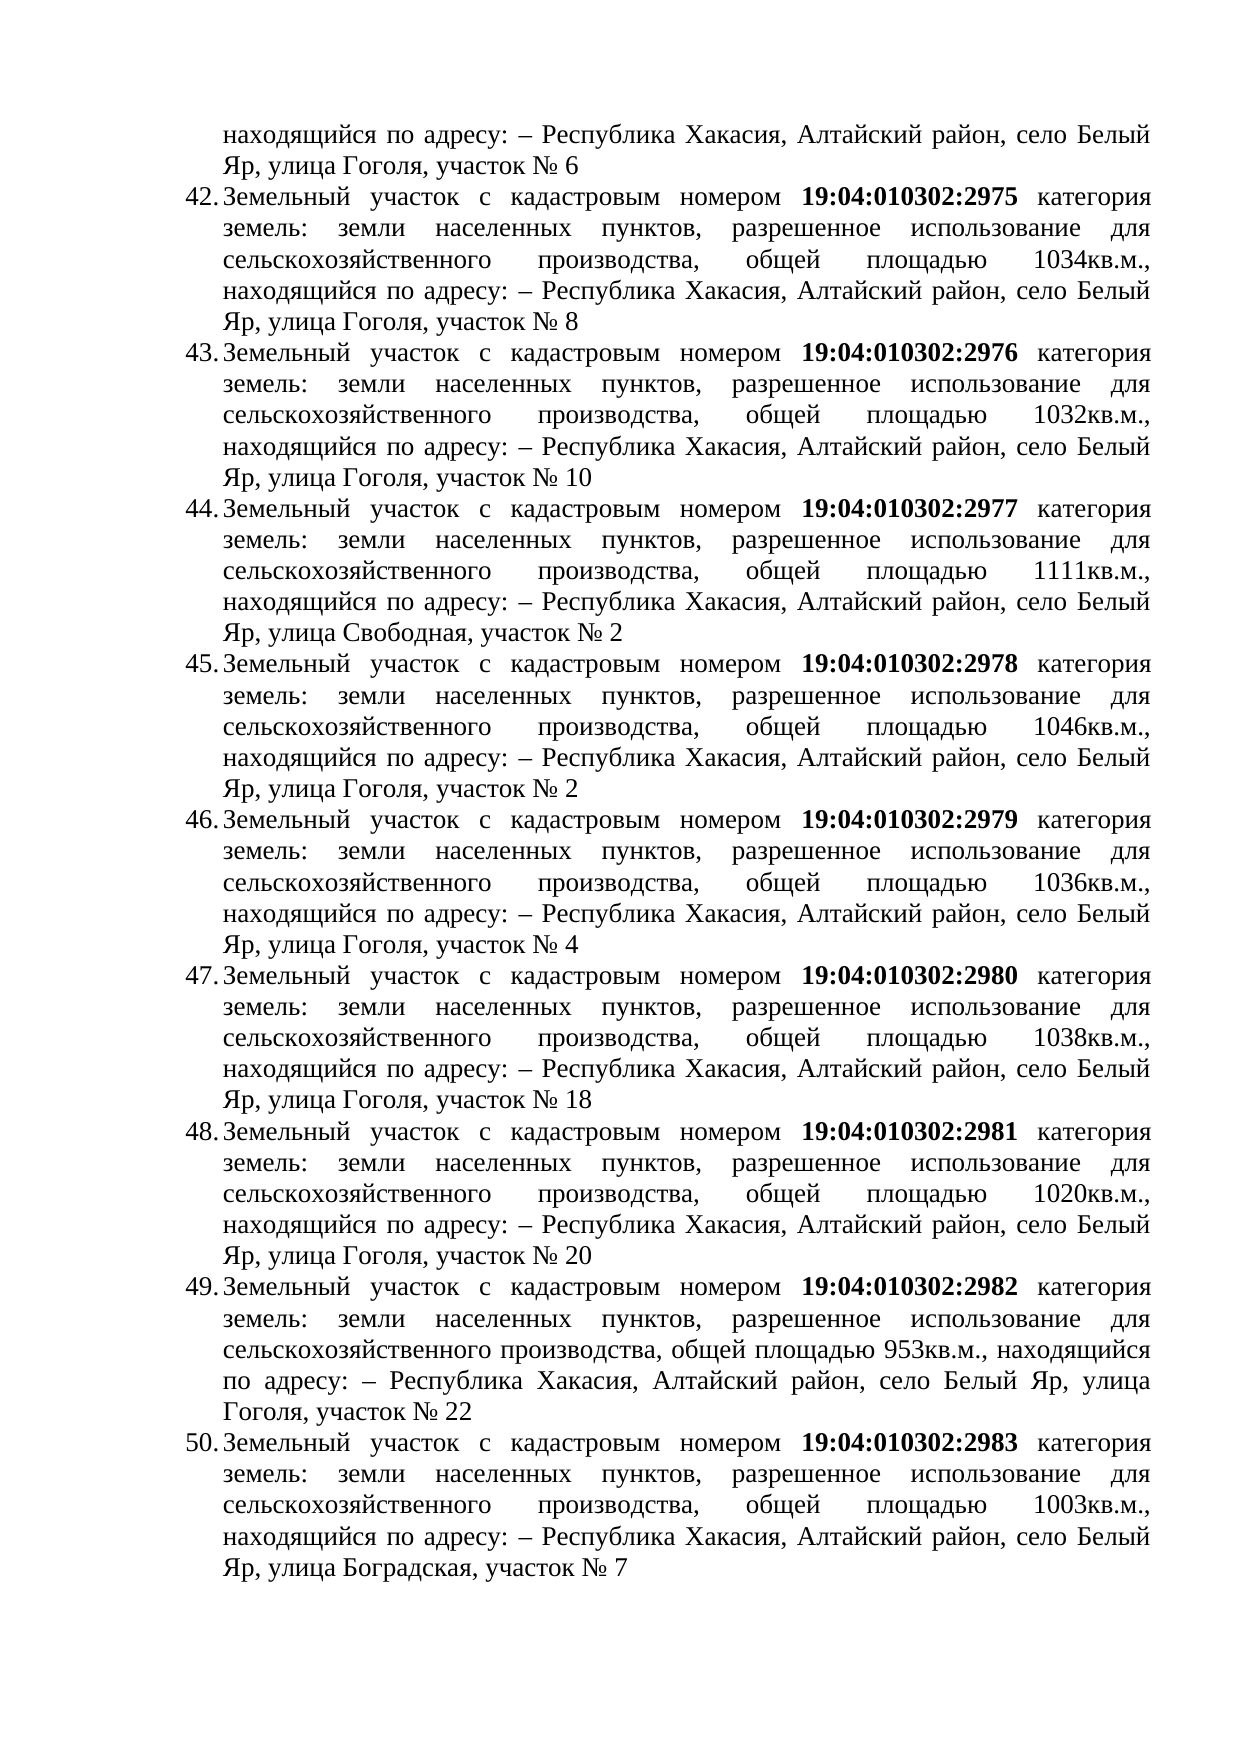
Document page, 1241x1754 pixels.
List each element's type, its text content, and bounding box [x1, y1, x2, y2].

list Земельный участок с кадастровым номером 19:04:010302:2982 категория земель: земли населенных пунктов, разрешенное использование для сельскохозяйственного производства, общей площадью 953кв.м., находящийся по адресу: – Республика Хакасия, Алтайский район, село Белый Яр, улица Гоголя, участок № 22 [185, 1271, 1152, 1426]
list Земельный участок с кадастровым номером 19:04:010302:2977 категория земель: земли населенных пунктов, разрешенное использование для сельскохозяйственного производства, общей площадью 1111кв.м., находящийся по адресу: – Республика Хакасия, Алтайский район, село Белый Яр, улица Свободная, участок № 2 [185, 492, 1152, 648]
list Земельный участок с кадастровым номером 19:04:010302:2980 категория земель: земли населенных пунктов, разрешенное использование для сельскохозяйственного производства, общей площадью 1038кв.м., находящийся по адресу: – Республика Хакасия, Алтайский район, село Белый Яр, улица Гоголя, участок № 18 [185, 959, 1152, 1115]
list Земельный участок с кадастровым номером 19:04:010302:2976 категория земель: земли населенных пунктов, разрешенное использование для сельскохозяйственного производства, общей площадью 1032кв.м., находящийся по адресу: – Республика Хакасия, Алтайский район, село Белый Яр, улица Гоголя, участок № 10 [185, 336, 1152, 492]
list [185, 118, 1152, 180]
list Земельный участок с кадастровым номером 19:04:010302:2983 категория земель: земли населенных пунктов, разрешенное использование для сельскохозяйственного производства, общей площадью 1003кв.м., находящийся по адресу: – Республика Хакасия, Алтайский район, село Белый Яр, улица Боградская, участок № 7 [185, 1426, 1152, 1582]
list Земельный участок с кадастровым номером 19:04:010302:2979 категория земель: земли населенных пунктов, разрешенное использование для сельскохозяйственного производства, общей площадью 1036кв.м., находящийся по адресу: – Республика Хакасия, Алтайский район, село Белый Яр, улица Гоголя, участок № 4 [185, 803, 1152, 959]
list Земельный участок с кадастровым номером 19:04:010302:2981 категория земель: земли населенных пунктов, разрешенное использование для сельскохозяйственного производства, общей площадью 1020кв.м., находящийся по адресу: – Республика Хакасия, Алтайский район, село Белый Яр, улица Гоголя, участок № 20 [185, 1115, 1152, 1271]
list Земельный участок с кадастровым номером 19:04:010302:2978 категория земель: земли населенных пунктов, разрешенное использование для сельскохозяйственного производства, общей площадью 1046кв.м., находящийся по адресу: – Республика Хакасия, Алтайский район, село Белый Яр, улица Гоголя, участок № 2 [185, 648, 1152, 803]
list Земельный участок с кадастровым номером 19:04:010302:2975 категория земель: земли населенных пунктов, разрешенное использование для сельскохозяйственного производства, общей площадью 1034кв.м., находящийся по адресу: – Республика Хакасия, Алтайский район, село Белый Яр, улица Гоголя, участок № 8 [185, 180, 1152, 336]
